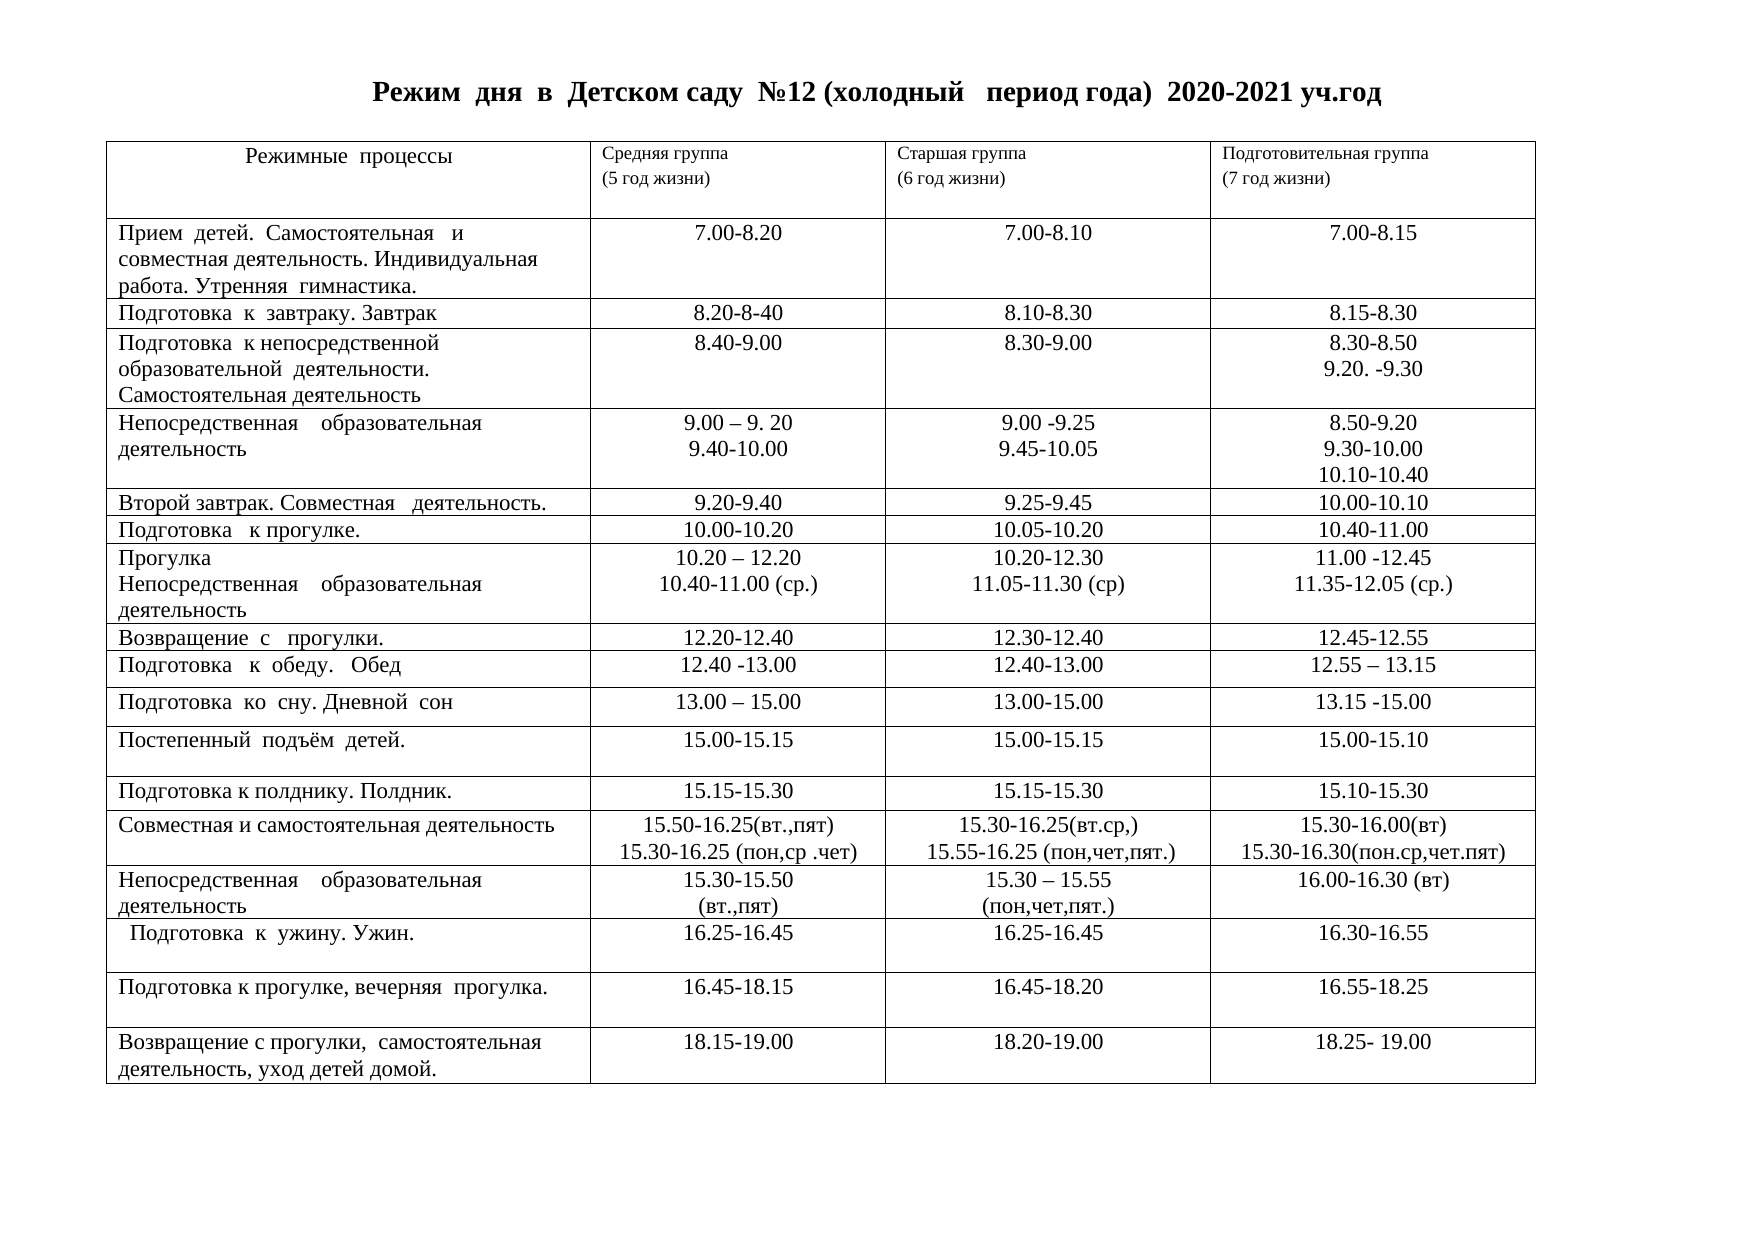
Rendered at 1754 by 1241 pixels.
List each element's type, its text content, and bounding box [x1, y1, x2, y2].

table_cell 15.00-15.15 [886, 727, 1210, 776]
table_cell 7.00-8.10 [886, 219, 1210, 298]
table_cell 10.20-12.30 11.05-11.30 (ср) [886, 544, 1210, 623]
table_cell 9.20-9.40 [591, 489, 885, 515]
table_cell Возвращение с прогулки, самостоятельная деятельность, уход детей домой. [107, 1028, 590, 1082]
table_cell 18.25- 19.00 [1211, 1028, 1535, 1082]
table_header Режимные процессы [107, 142, 590, 218]
table_cell 12.55 – 13.15 [1211, 651, 1535, 687]
table_cell 16.55-18.25 [1211, 973, 1535, 1027]
table_cell 9.25-9.45 [886, 489, 1210, 515]
table_cell Подготовка к обеду. Обед [107, 651, 590, 687]
table_cell 18.20-19.00 [886, 1028, 1210, 1082]
table_cell 12.40 -13.00 [591, 651, 885, 687]
table_cell Непосредственная образовательная деятельность [107, 409, 590, 488]
table_cell 13.00 – 15.00 [591, 688, 885, 726]
table_cell Подготовка к ужину. Ужин. [107, 919, 590, 972]
table_cell 15.30-16.00(вт) 15.30-16.30(пон.ср,чет.пят) [1211, 811, 1535, 864]
table_cell 10.20 – 12.20 10.40-11.00 (ср.) [591, 544, 885, 623]
table_cell Непосредственная образовательная деятельность [107, 866, 590, 918]
table_cell 15.30-16.25(вт.ср,) 15.55-16.25 (пон,чет,пят.) [886, 811, 1210, 864]
table_cell Постепенный подъём детей. [107, 727, 590, 776]
table_cell 12.20-12.40 [591, 624, 885, 650]
table_cell 12.45-12.55 [1211, 624, 1535, 650]
table_cell 16.45-18.15 [591, 973, 885, 1027]
table_cell 8.15-8.30 [1211, 299, 1535, 328]
text Режим дня в Детском саду №12 (холодный период года) 2020-2021 уч.год [118, 74, 1636, 107]
table_cell Совместная и самостоятельная деятельность [107, 811, 590, 864]
table_cell Подготовка к прогулке, вечерняя прогулка. [107, 973, 590, 1027]
table_cell 8.40-9.00 [591, 329, 885, 408]
table_cell 8.30-8.50 9.20. -9.30 [1211, 329, 1535, 408]
table_cell 15.15-15.30 [886, 777, 1210, 810]
table_cell 8.10-8.30 [886, 299, 1210, 328]
table_cell Подготовка к полднику. Полдник. [107, 777, 590, 810]
table_cell 13.00-15.00 [886, 688, 1210, 726]
table_cell 10.05-10.20 [886, 516, 1210, 543]
table_cell 8.50-9.20 9.30-10.00 10.10-10.40 [1211, 409, 1535, 488]
table_cell 10.40-11.00 [1211, 516, 1535, 543]
table_cell 10.00-10.20 [591, 516, 885, 543]
table_cell 16.25-16.45 [886, 919, 1210, 972]
table_cell 16.25-16.45 [591, 919, 885, 972]
table_cell 15.00-15.15 [591, 727, 885, 776]
table_cell Возвращение с прогулки. [107, 624, 590, 650]
table_cell 15.00-15.10 [1211, 727, 1535, 776]
table_cell Прогулка Непосредственная образовательная деятельность [107, 544, 590, 623]
table_cell 18.15-19.00 [591, 1028, 885, 1082]
table_cell 8.20-8-40 [591, 299, 885, 328]
table_cell Прием детей. Самостоятельная и совместная деятельность. Индивидуальная работа. Утренняя гимнастика. [107, 219, 590, 298]
table_cell Подготовка к непосредственной образовательной деятельности. Самостоятельная деятельность [107, 329, 590, 408]
table_cell 9.00 – 9. 20 9.40-10.00 [591, 409, 885, 488]
table_cell 16.45-18.20 [886, 973, 1210, 1027]
table_cell 9.00 -9.25 9.45-10.05 [886, 409, 1210, 488]
table_cell 12.40-13.00 [886, 651, 1210, 687]
table_cell 13.15 -15.00 [1211, 688, 1535, 726]
table_cell Подготовка к прогулке. [107, 516, 590, 543]
table_cell Подготовка ко сну. Дневной сон [107, 688, 590, 726]
table_cell 16.30-16.55 [1211, 919, 1535, 972]
table_cell 16.00-16.30 (вт) [1211, 866, 1535, 918]
table_cell 15.30 – 15.55 (пон,чет,пят.) [886, 866, 1210, 918]
table_cell Подготовка к завтраку. Завтрак [107, 299, 590, 328]
table_cell 15.10-15.30 [1211, 777, 1535, 810]
table_cell 7.00-8.15 [1211, 219, 1535, 298]
table_header Подготовительная группа (7 год жизни) [1211, 142, 1535, 218]
table_cell 15.30-15.50 (вт.,пят) [591, 866, 885, 918]
table_cell 10.00-10.10 [1211, 489, 1535, 515]
table_cell 8.30-9.00 [886, 329, 1210, 408]
table_cell 15.50-16.25(вт.,пят) 15.30-16.25 (пон,ср .чет) [591, 811, 885, 864]
table_cell Второй завтрак. Совместная деятельность. [107, 489, 590, 515]
table_cell 15.15-15.30 [591, 777, 885, 810]
table_cell 12.30-12.40 [886, 624, 1210, 650]
table_header Средняя группа (5 год жизни) [591, 142, 885, 218]
table_cell 7.00-8.20 [591, 219, 885, 298]
table_header Старшая группа (6 год жизни) [886, 142, 1210, 218]
table_cell 11.00 -12.45 11.35-12.05 (ср.) [1211, 544, 1535, 623]
